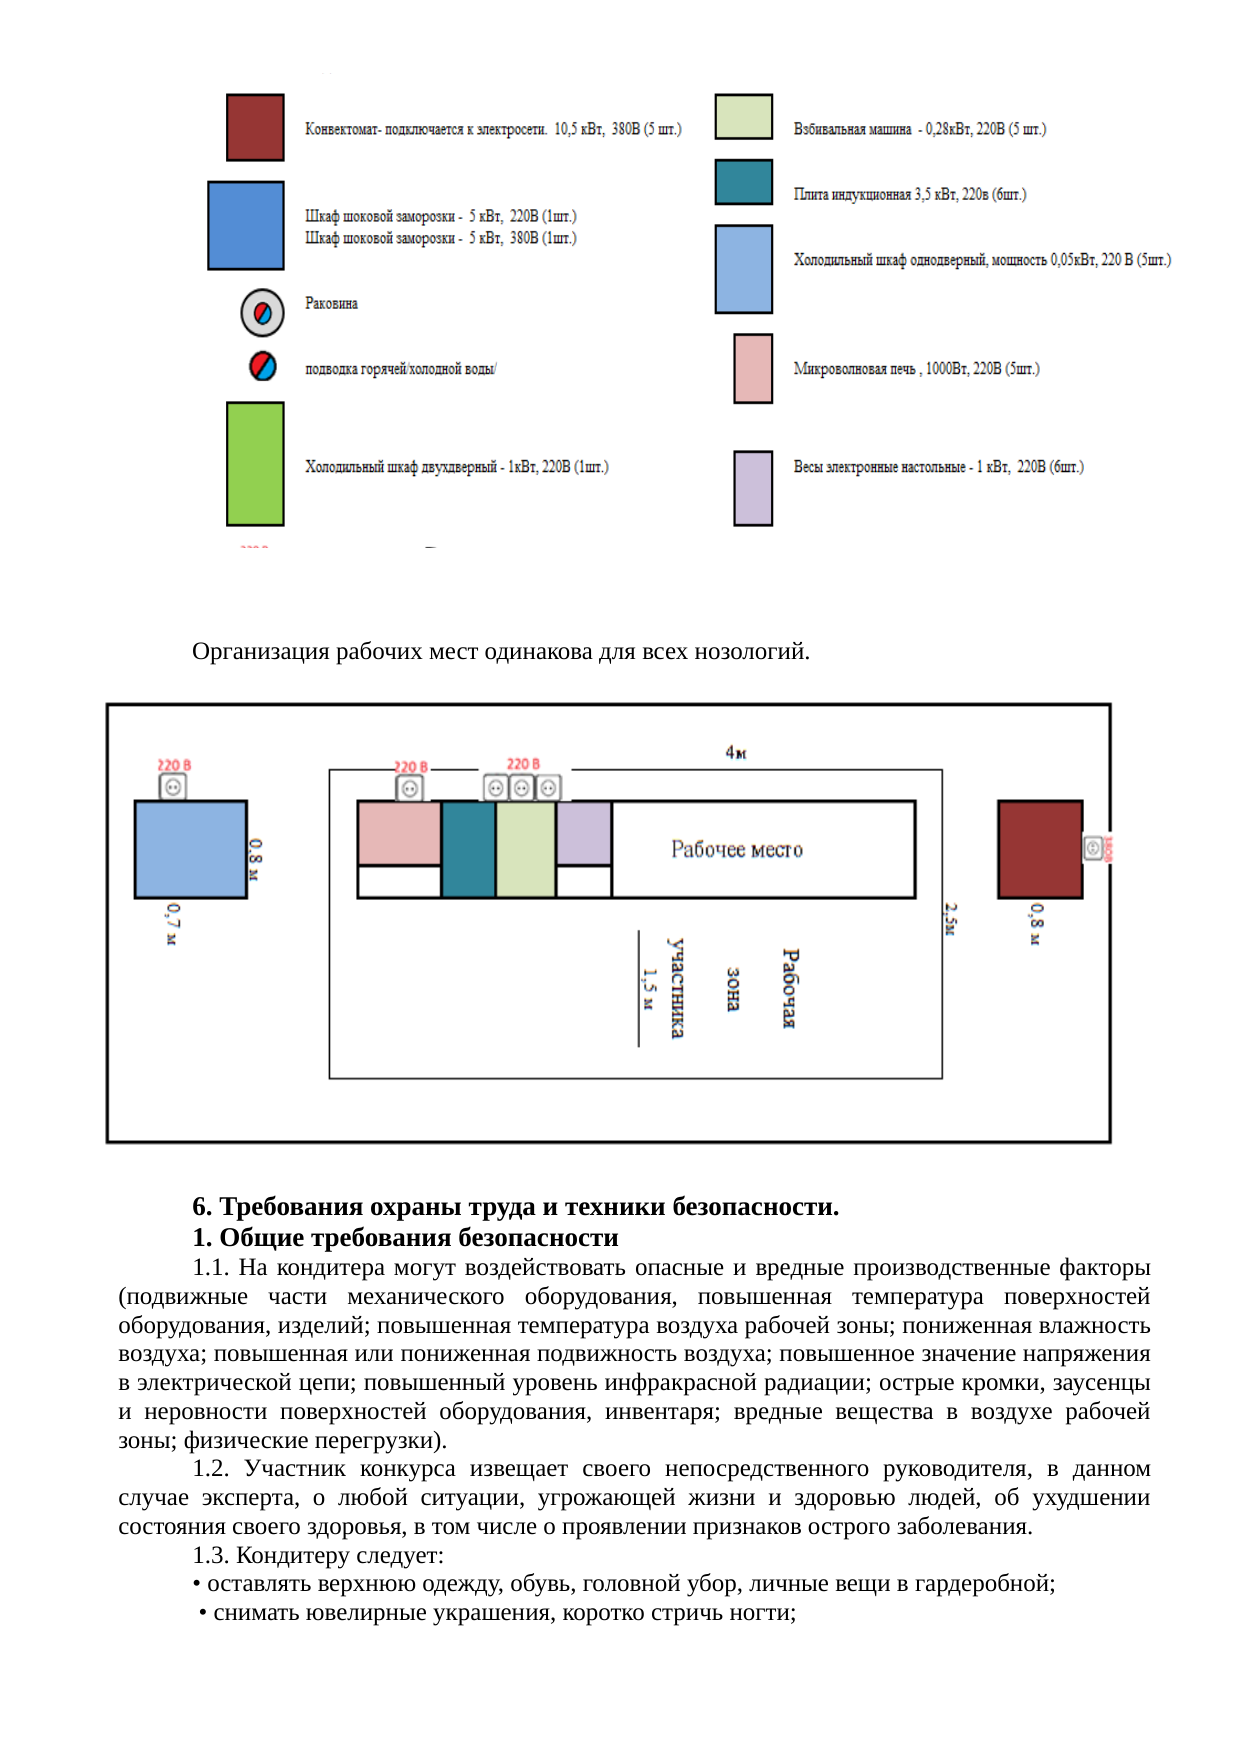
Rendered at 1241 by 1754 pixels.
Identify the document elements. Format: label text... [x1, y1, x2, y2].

picture [191, 73, 1199, 548]
text 1.3. Кондитеру следует: [118, 1540, 1152, 1568]
text • снимать ювелирные украшения, коротко стричь ногти; [118, 1597, 1152, 1626]
text 1.2. Участник конкурса извещает своего непосредственного руководителя, в данном случае эксперта, о любой ситуации, угрожающей жизни и здоровью людей, об ухудшении состояния своего здоровья, в том числе о проявлении признаков острого заболевания. [118, 1453, 1152, 1540]
text Организация рабочих мест одинакова для всех нозологий. [118, 636, 1152, 665]
text • оставлять верхнюю одежду, обувь, головной убор, личные вещи в гардеробной; [118, 1568, 1152, 1597]
text 6. Требования охраны труда и техники безопасности. [118, 1190, 1152, 1221]
picture [90, 682, 1117, 1161]
text 1. Общие требования безопасности [118, 1221, 1152, 1252]
text 1.1. На кондитера могут воздействовать опасные и вредные производственные факторы (подвижные части механического оборудования, повышенная температура поверхностей оборудования, изделий; повышенная температура воздуха рабочей зоны; пониженная влажность воздуха; повышенная или пониженная подвижность воздуха; повышенное значение напряжения в электрической цепи; повышенный уровень инфракрасной радиации; острые кромки, заусенцы и неровности поверхностей оборудования, инвентаря; вредные вещества в воздухе рабочей зоны; физические перегрузки). [118, 1252, 1152, 1453]
